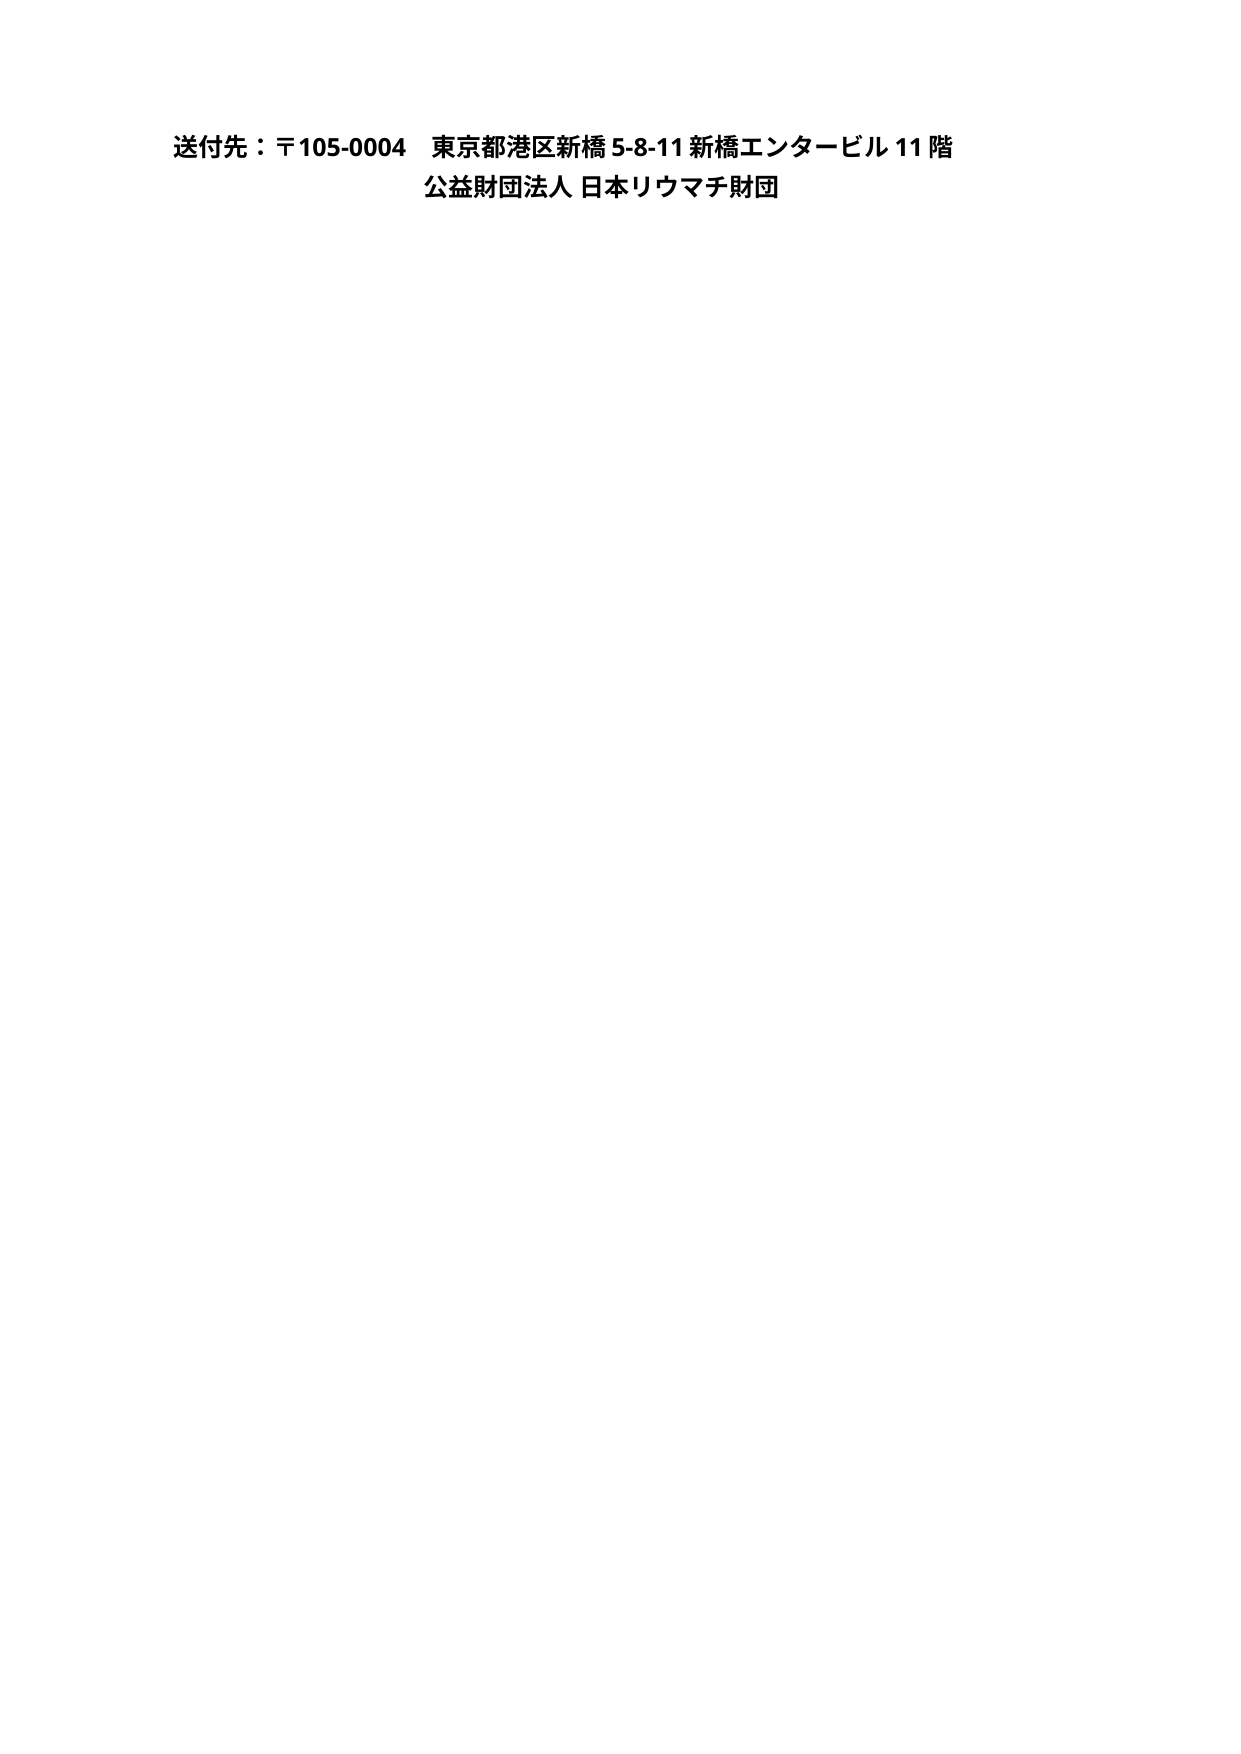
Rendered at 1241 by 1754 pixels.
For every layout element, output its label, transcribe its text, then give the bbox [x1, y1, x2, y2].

text 送付先：〒105-0004 東京都港区新橋5-8-11新橋エンタービル11階 [148, 127, 1093, 164]
text 公益財団法人 日本リウマチ財団 [148, 167, 1093, 205]
